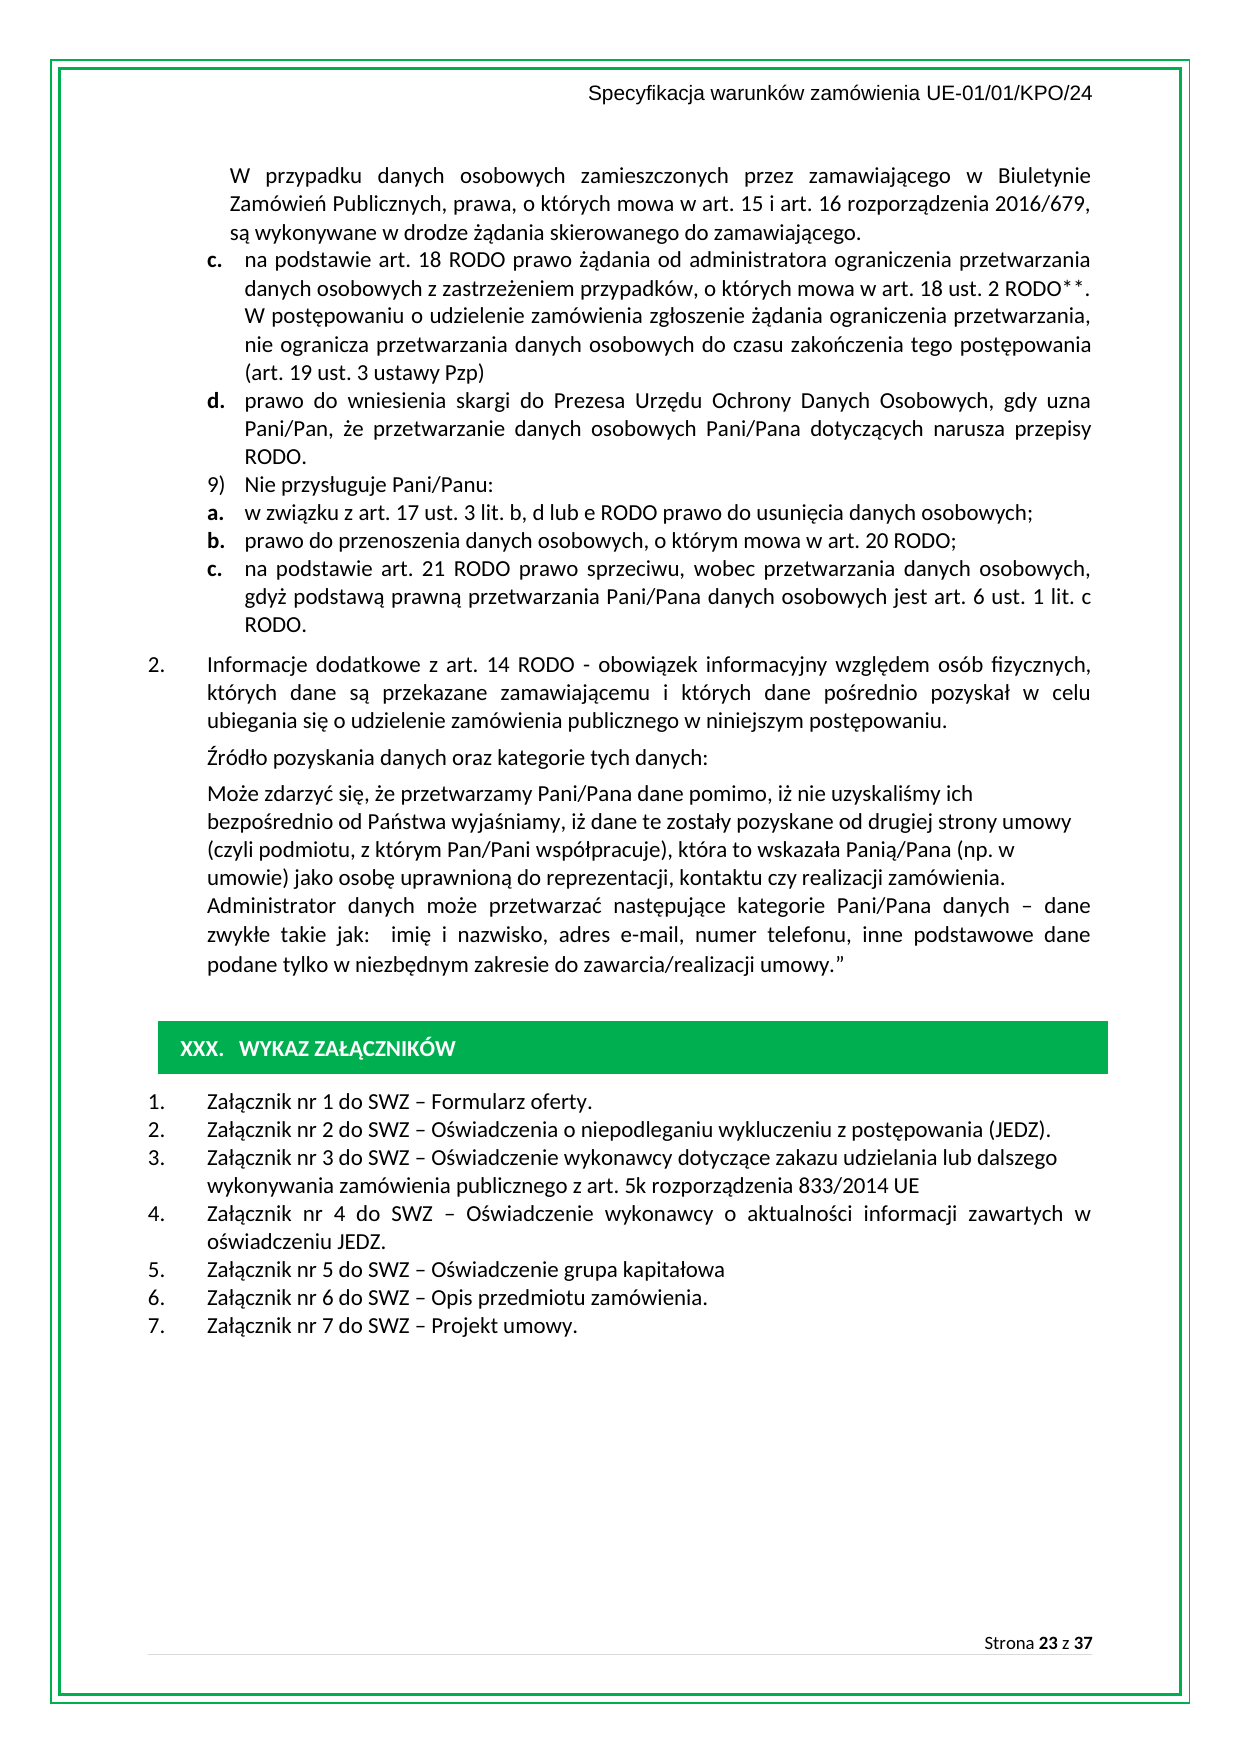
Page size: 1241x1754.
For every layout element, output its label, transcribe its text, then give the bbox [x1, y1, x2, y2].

list Załącznik nr 6 do SWZ – Opis przedmiotu zamówienia. [148, 1283, 1092, 1311]
list Załącznik nr 4 do SWZ – Oświadczenie wykonawcy o aktualności informacji zawartych w oświadczeniu JEDZ. [148, 1199, 1092, 1255]
list Załącznik nr 3 do SWZ – Oświadczenie wykonawcy dotyczące zakazu udzielania lub dalszego wykonywania zamówienia publicznego z art. 5k rozporządzenia 833/2014 UE [148, 1143, 1092, 1199]
list Załącznik nr 7 do SWZ – Projekt umowy. [148, 1311, 1092, 1339]
list Załącznik nr 5 do SWZ – Oświadczenie grupa kapitałowa [148, 1255, 1092, 1283]
list na podstawie art. 21 RODO prawo sprzeciwu, wobec przetwarzania danych osobowych, gdyż podstawą prawną przetwarzania Pani/Pana danych osobowych jest art. 6 ust. 1 lit. c RODO. [207, 554, 1092, 638]
text Administrator danych może przetwarzać następujące kategorie Pani/Pana danych – dane zwykłe takie jak: imię i nazwisko, adres e-mail, numer telefonu, inne podstawowe dane podane tylko w niezbędnym zakresie do zawarcia/realizacji umowy.” [207, 891, 1092, 978]
list prawo do przenoszenia danych osobowych, o którym mowa w art. 20 RODO; [207, 526, 1092, 554]
text W przypadku danych osobowych zamieszczonych przez zamawiającego w Biuletynie Zamówień Publicznych, prawa, o których mowa w art. 15 i art. 16 rozporządzenia 2016/679, są wykonywane w drodze żądania skierowanego do zamawiającego. [229, 162, 1092, 246]
list na podstawie art. 18 RODO prawo żądania od administratora ograniczenia przetwarzania danych osobowych z zastrzeżeniem przypadków, o których mowa w art. 18 ust. 2 RODO**. W postępowaniu o udzielenie zamówienia zgłoszenie żądania ograniczenia przetwarzania, nie ogranicza przetwarzania danych osobowych do czasu zakończenia tego postępowania (art. 19 ust. 3 ustawy Pzp) [207, 246, 1092, 386]
list w związku z art. 17 ust. 3 lit. b, d lub e RODO prawo do usunięcia danych osobowych; [207, 498, 1092, 526]
list Nie przysługuje Pani/Panu: [207, 470, 1092, 498]
table_header WYKAZ ZAŁĄCZNIKÓW [158, 1021, 1108, 1074]
list Załącznik nr 2 do SWZ – Oświadczenia o niepodleganiu wykluczeniu z postępowania (JEDZ). [148, 1115, 1092, 1143]
list Załącznik nr 1 do SWZ – Formularz oferty. [148, 1087, 1092, 1115]
text Źródło pozyskania danych oraz kategorie tych danych: [207, 743, 1092, 771]
list prawo do wniesienia skargi do Prezesa Urzędu Ochrony Danych Osobowych, gdy uzna Pani/Pan, że przetwarzanie danych osobowych Pani/Pana dotyczących narusza przepisy RODO. [207, 386, 1092, 470]
list Informacje dodatkowe z art. 14 RODO - obowiązek informacyjny względem osób fizycznych, których dane są przekazane zamawiającemu i których dane pośrednio pozyskał w celu ubiegania się o udzielenie zamówienia publicznego w niniejszym postępowaniu. [148, 650, 1092, 734]
text Może zdarzyć się, że przetwarzamy Pani/Pana dane pomimo, iż nie uzyskaliśmy ich bezpośrednio od Państwa wyjaśniamy, iż dane te zostały pozyskane od drugiej strony umowy (czyli podmiotu, z którym Pan/Pani współpracuje), która to wskazała Panią/Pana (np. w umowie) jako osobę uprawnioną do reprezentacji, kontaktu czy realizacji zamówienia. [207, 779, 1092, 891]
